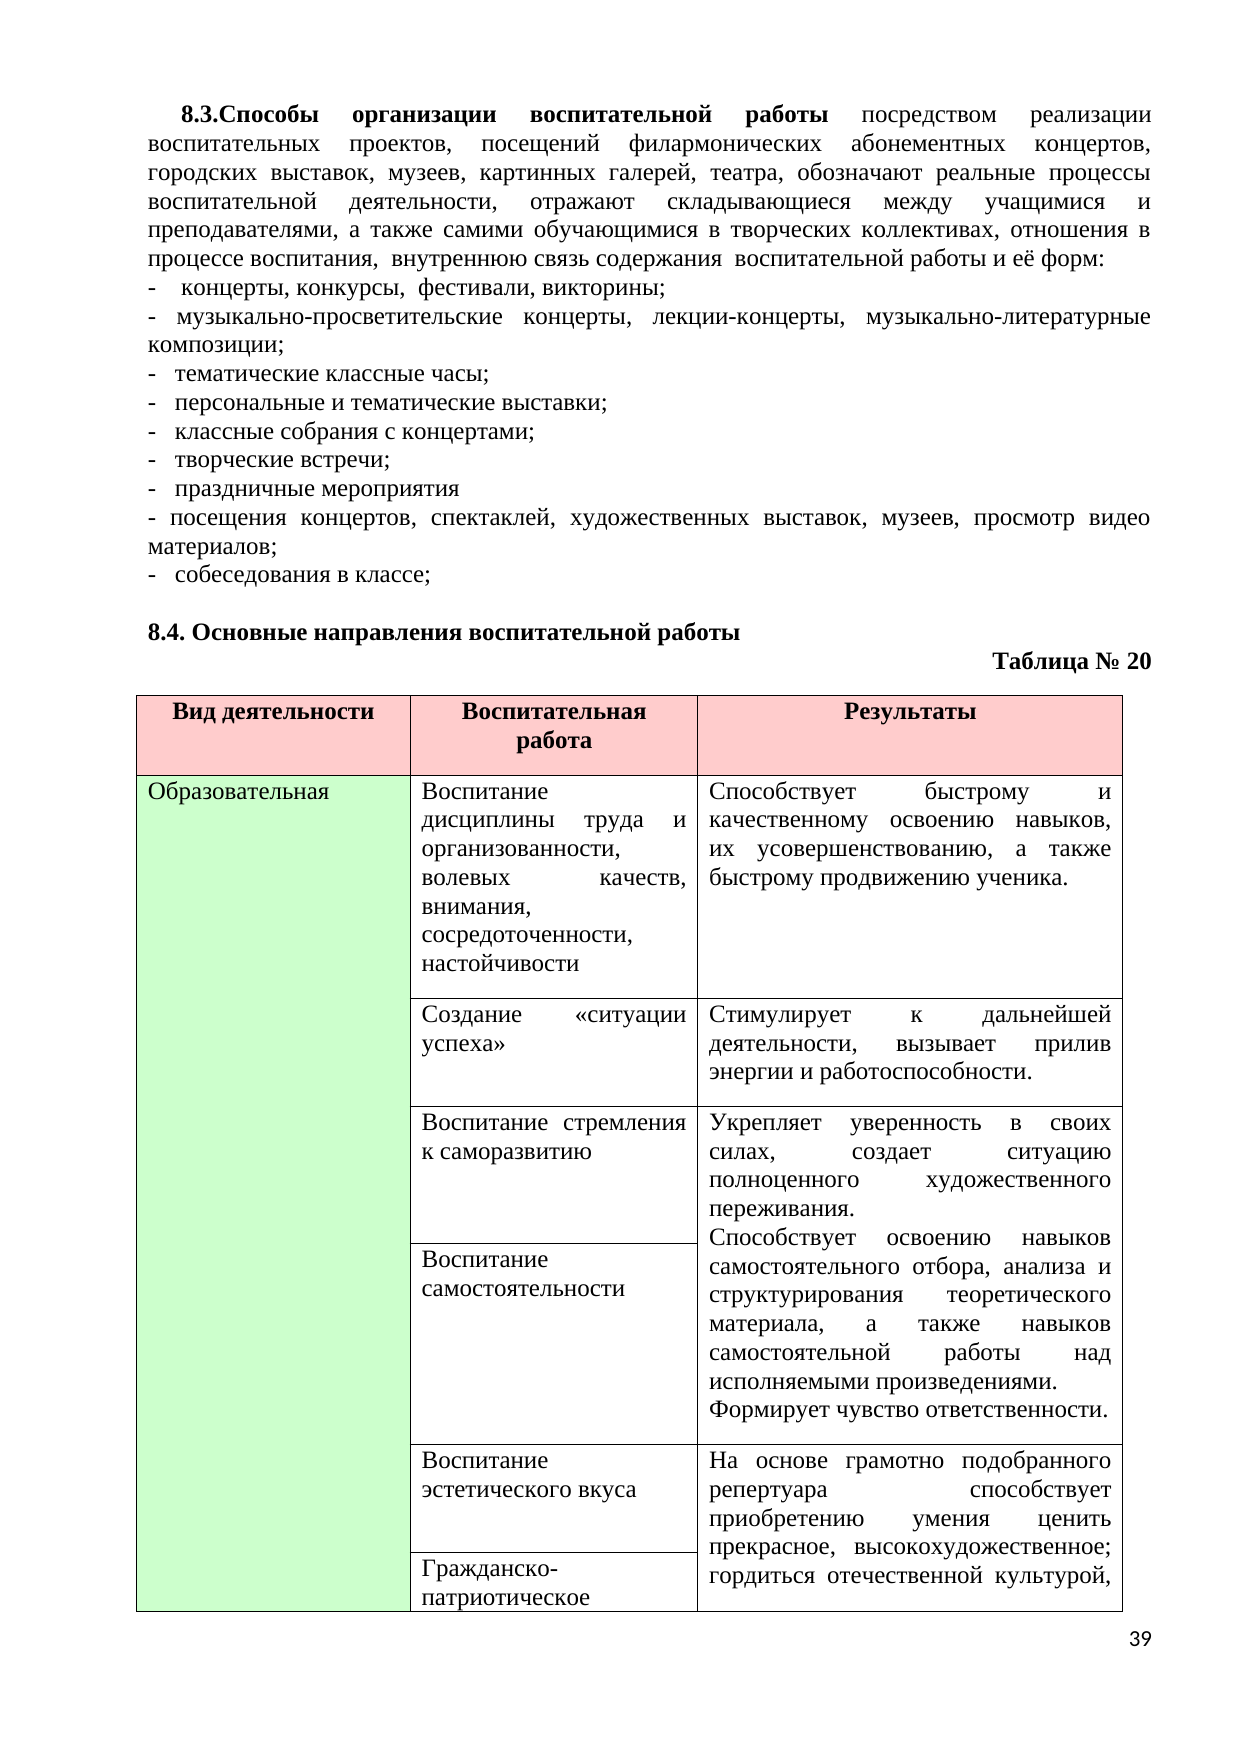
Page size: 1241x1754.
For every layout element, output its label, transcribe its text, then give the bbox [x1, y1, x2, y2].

table_cell На основе грамотно подобранного репертуара способствует приобретению умения ценить прекрасное, высокохудожественное; гордиться отечественной культурой, изучать и уважать ее традиции. [698, 1445, 1122, 1611]
text - праздничные мероприятия [148, 473, 1152, 502]
text Таблица № 20 [133, 646, 1152, 674]
table_cell Способствует быстрому и качественному освоению навыков, их усовершенствованию, а также быстрому продвижению ученика. [698, 776, 1122, 998]
table_header Результаты [698, 696, 1122, 775]
text - собеседования в классе; [148, 559, 1152, 588]
text - классные собрания с концертами; [148, 416, 1152, 444]
table_cell Образовательная [137, 776, 410, 1611]
text 8.3.Способы организации воспитательной работы посредством реализации воспитательных проектов, посещений филармонических абонементных концертов, городских выставок, музеев, картинных галерей, театра, обозначают реальные процессы воспитательной деятельности, отражают складывающиеся между учащимися и преподавателями, а также самими обучающимися в творческих коллективах, отношения в процессе воспитания, внутреннюю связь содержания воспитательной работы и её форм: [148, 99, 1152, 272]
text - музыкально-просветительские концерты, лекции-концерты, музыкально-литературные композиции; [148, 301, 1152, 358]
text - тематические классные часы; [148, 358, 1152, 387]
table_cell Стимулирует к дальнейшей деятельности, вызывает прилив энергии и работоспособности. [698, 999, 1122, 1106]
table_cell Воспитание эстетического вкуса [411, 1445, 697, 1552]
text - концерты, конкурсы, фестивали, викторины; [148, 272, 1152, 301]
text - персональные и тематические выставки; [148, 387, 1152, 416]
text - творческие встречи; [148, 444, 1152, 473]
table_cell Создание «ситуации успеха» [411, 999, 697, 1106]
table_cell Укрепляет уверенность в своих силах, создает ситуацию полноценного художественного переживания. Способствует освоению навыков самостоятельного отбора, анализа и структурирования теоретического материала, а также навыков самостоятельной работы над исполняемыми произведениями. Формирует чувство ответственности. [698, 1107, 1122, 1444]
table_header Воспитательная работа [411, 696, 697, 775]
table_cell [411, 1553, 697, 1611]
table_cell Воспитание дисциплины труда и организованности, волевых качеств, внимания, сосредоточенности, настойчивости [411, 776, 697, 998]
text - посещения концертов, спектаклей, художественных выставок, музеев, просмотр видео материалов; [148, 502, 1152, 559]
text 8.4. Основные направления воспитательной работы [148, 617, 1152, 646]
table_header Вид деятельности [137, 696, 410, 775]
table_cell Воспитание самостоятельности [411, 1244, 697, 1444]
table_cell Воспитание стремления к саморазвитию [411, 1107, 697, 1243]
